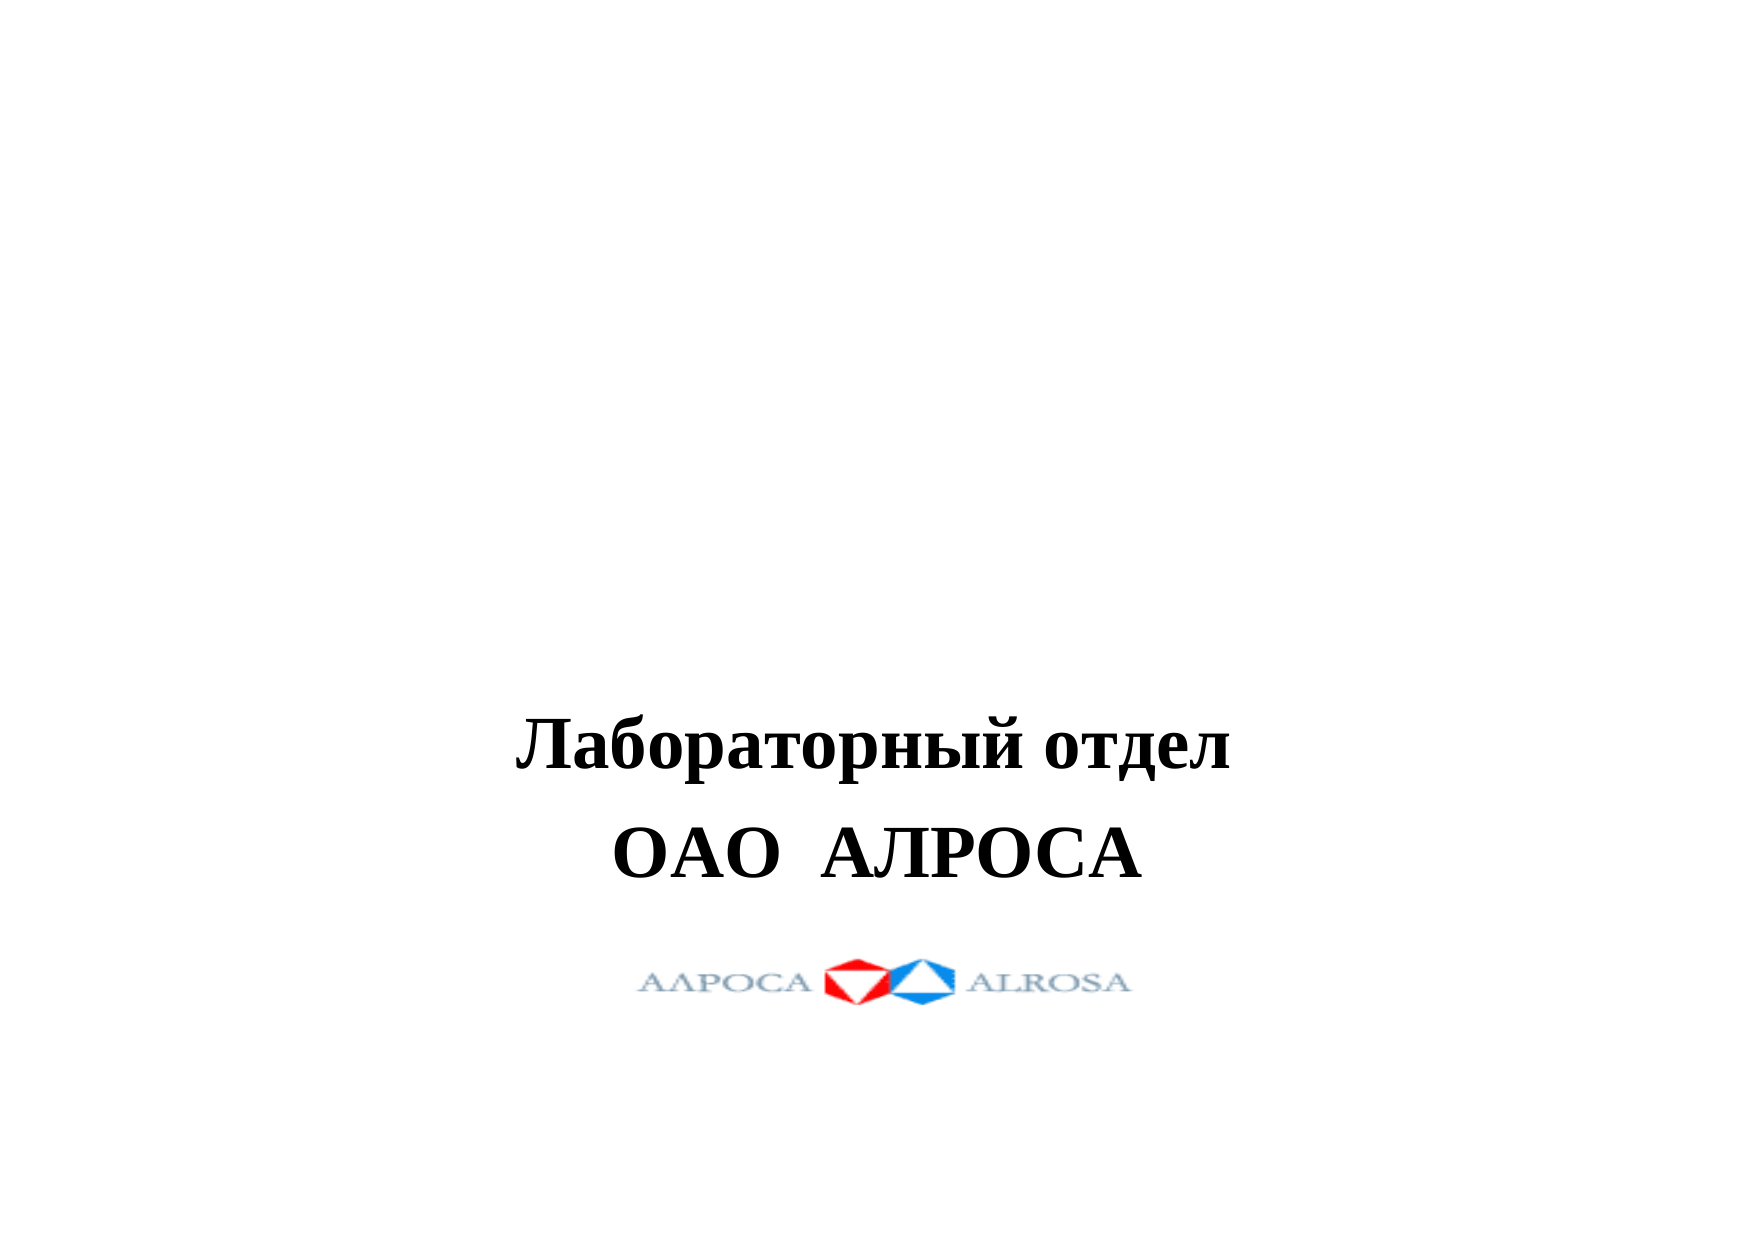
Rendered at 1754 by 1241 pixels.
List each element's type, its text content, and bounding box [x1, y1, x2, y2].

text Лабораторный отдел [118, 698, 1636, 784]
picture [558, 917, 1196, 1034]
text ОАО АЛРОСА [118, 808, 1636, 894]
